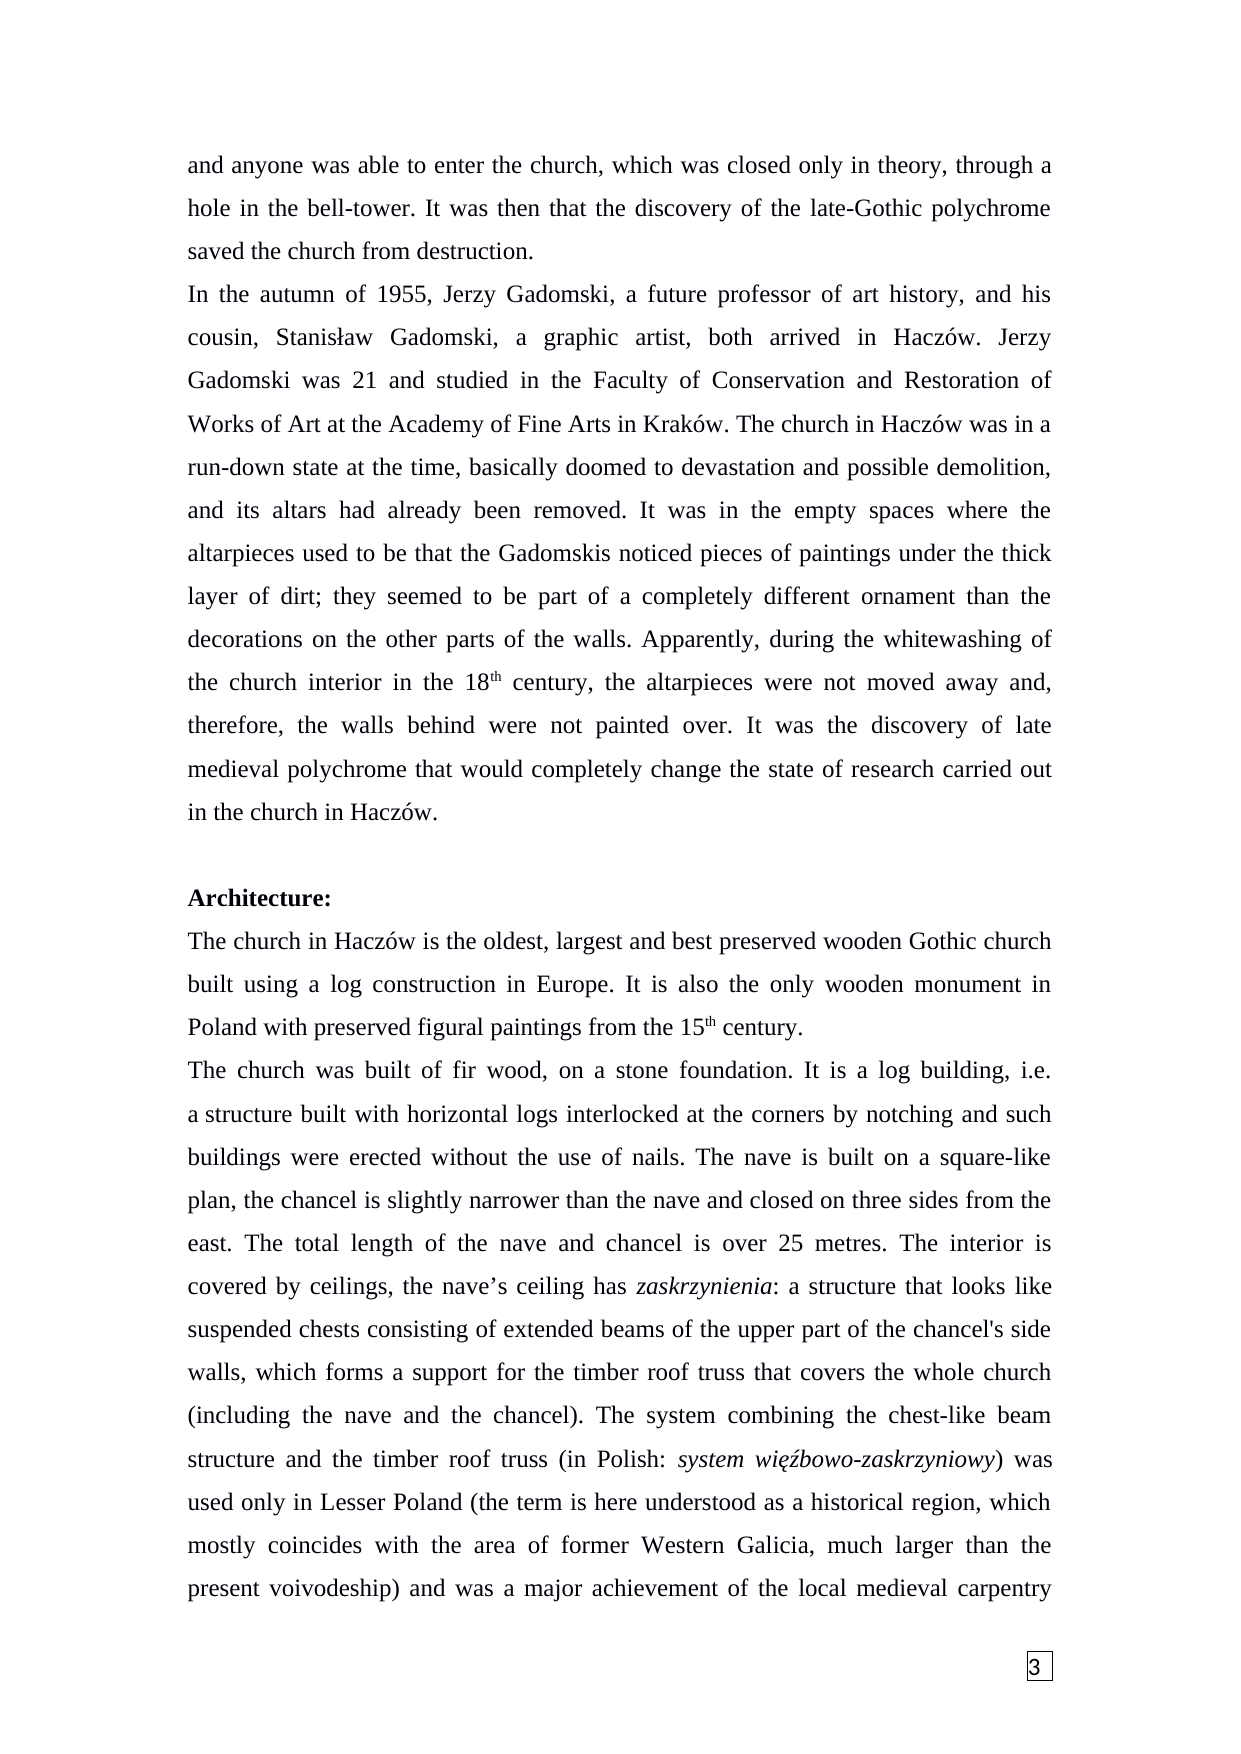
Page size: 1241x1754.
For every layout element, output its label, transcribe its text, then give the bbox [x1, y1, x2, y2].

text In the autumn of 1955, Jerzy Gadomski, a future professor of art history, and his cousin, Stanisław Gadomski, a graphic artist, both arrived in Haczów. Jerzy Gadomski was 21 and studied in the Faculty of Conservation and Restoration of Works of Art at the Academy of Fine Arts in Kraków. The church in Haczów was in a run-down state at the time, basically doomed to devastation and possible demolition, and its altars had already been removed. It was in the empty spaces where the altarpieces used to be that the Gadomskis noticed pieces of paintings under the thick layer of dirt; they seemed to be part of a completely different ornament than the decorations on the other parts of the walls. Apparently, during the whitewashing of the church interior in the 18th century, the altarpieces were not moved away and, therefore, the walls behind were not painted over. It was the discovery of late medieval polychrome that would completely change the state of research carried out in the church in Haczów. [187, 279, 1053, 826]
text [187, 150, 1053, 265]
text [187, 1056, 1053, 1602]
text Architecture: [187, 883, 1053, 912]
text The church in Haczów is the oldest, largest and best preserved wooden Gothic church built using a log construction in Europe. It is also the only wooden monument in Poland with preserved figural paintings from the 15th century. [187, 926, 1053, 1041]
